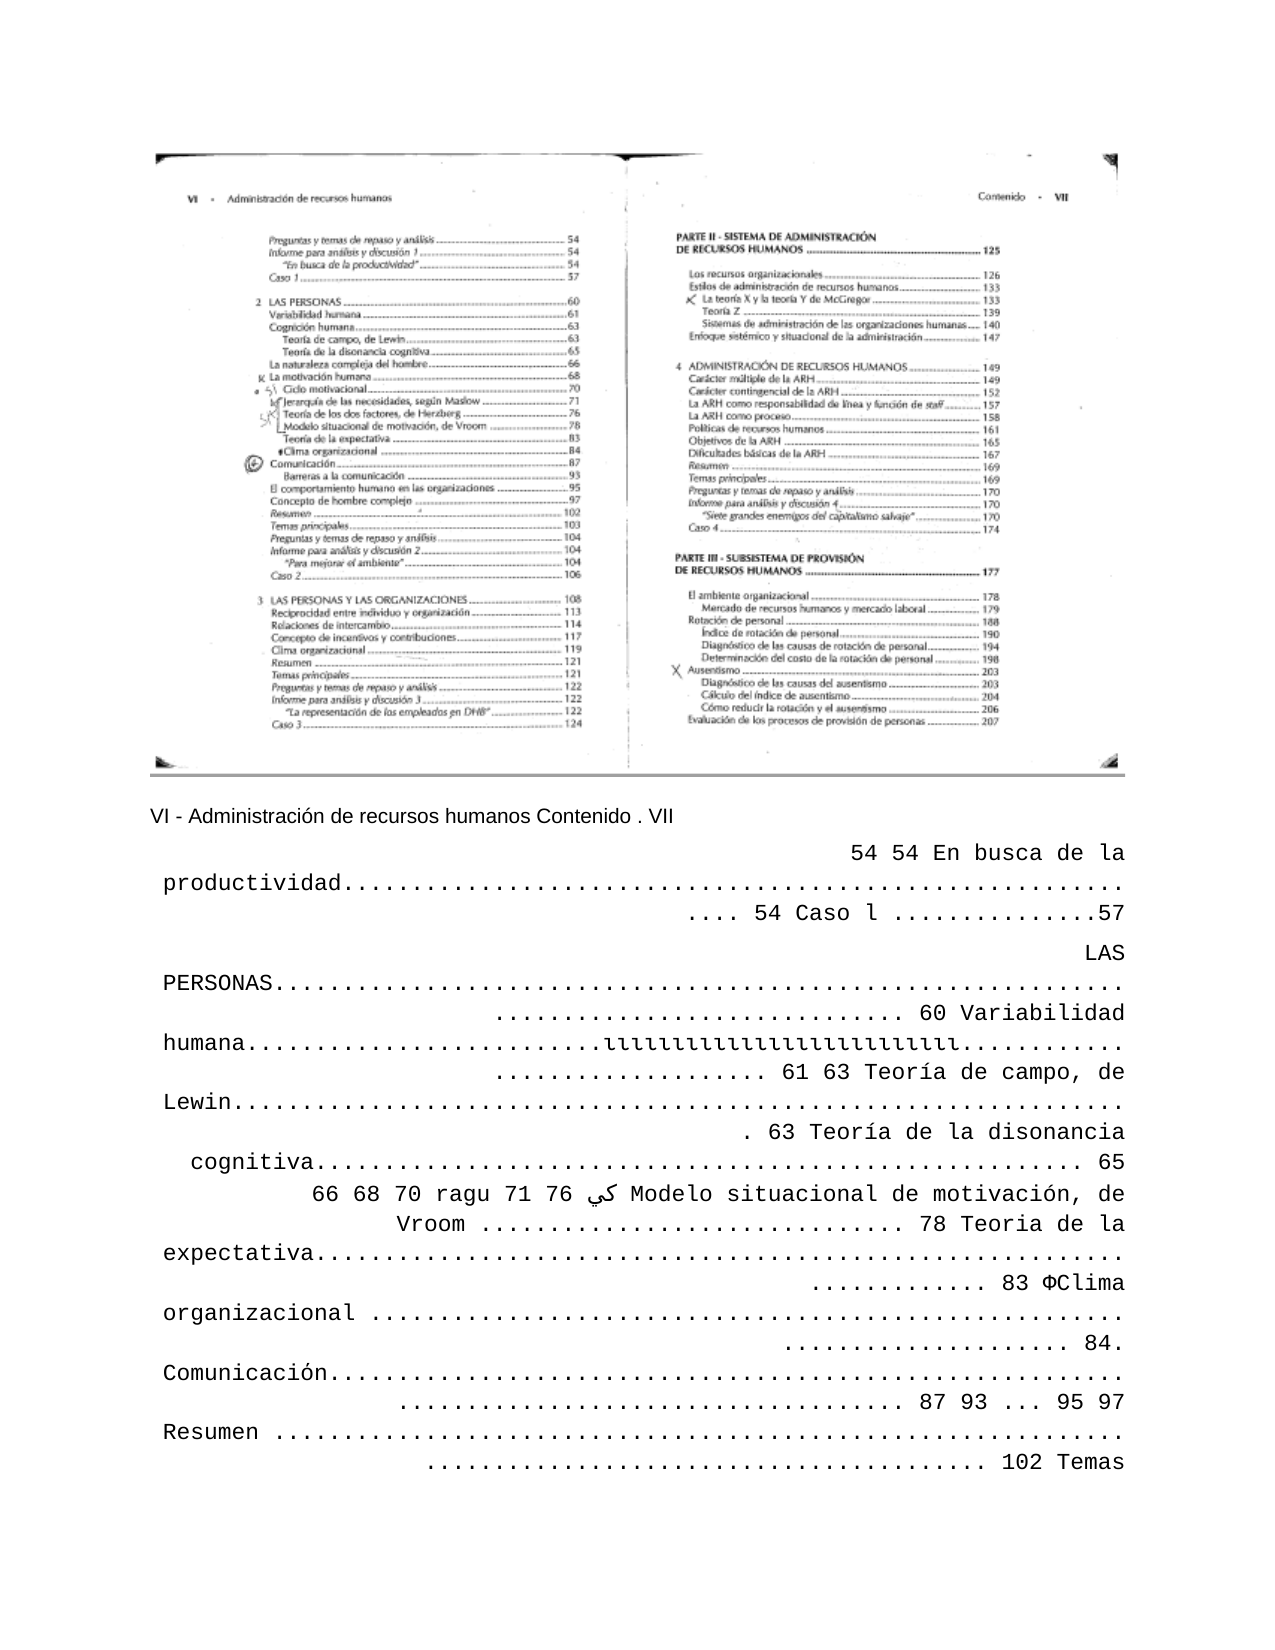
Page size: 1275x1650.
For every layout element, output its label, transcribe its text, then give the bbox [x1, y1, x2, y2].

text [150, 942, 1125, 1476]
picture [150, 150, 1121, 770]
text 54 54 En busca de la productividad............................................................. 54 Caso l ...............57 [150, 842, 1125, 927]
text VI - Administración de recursos humanos Contenido . VII [150, 804, 1125, 828]
